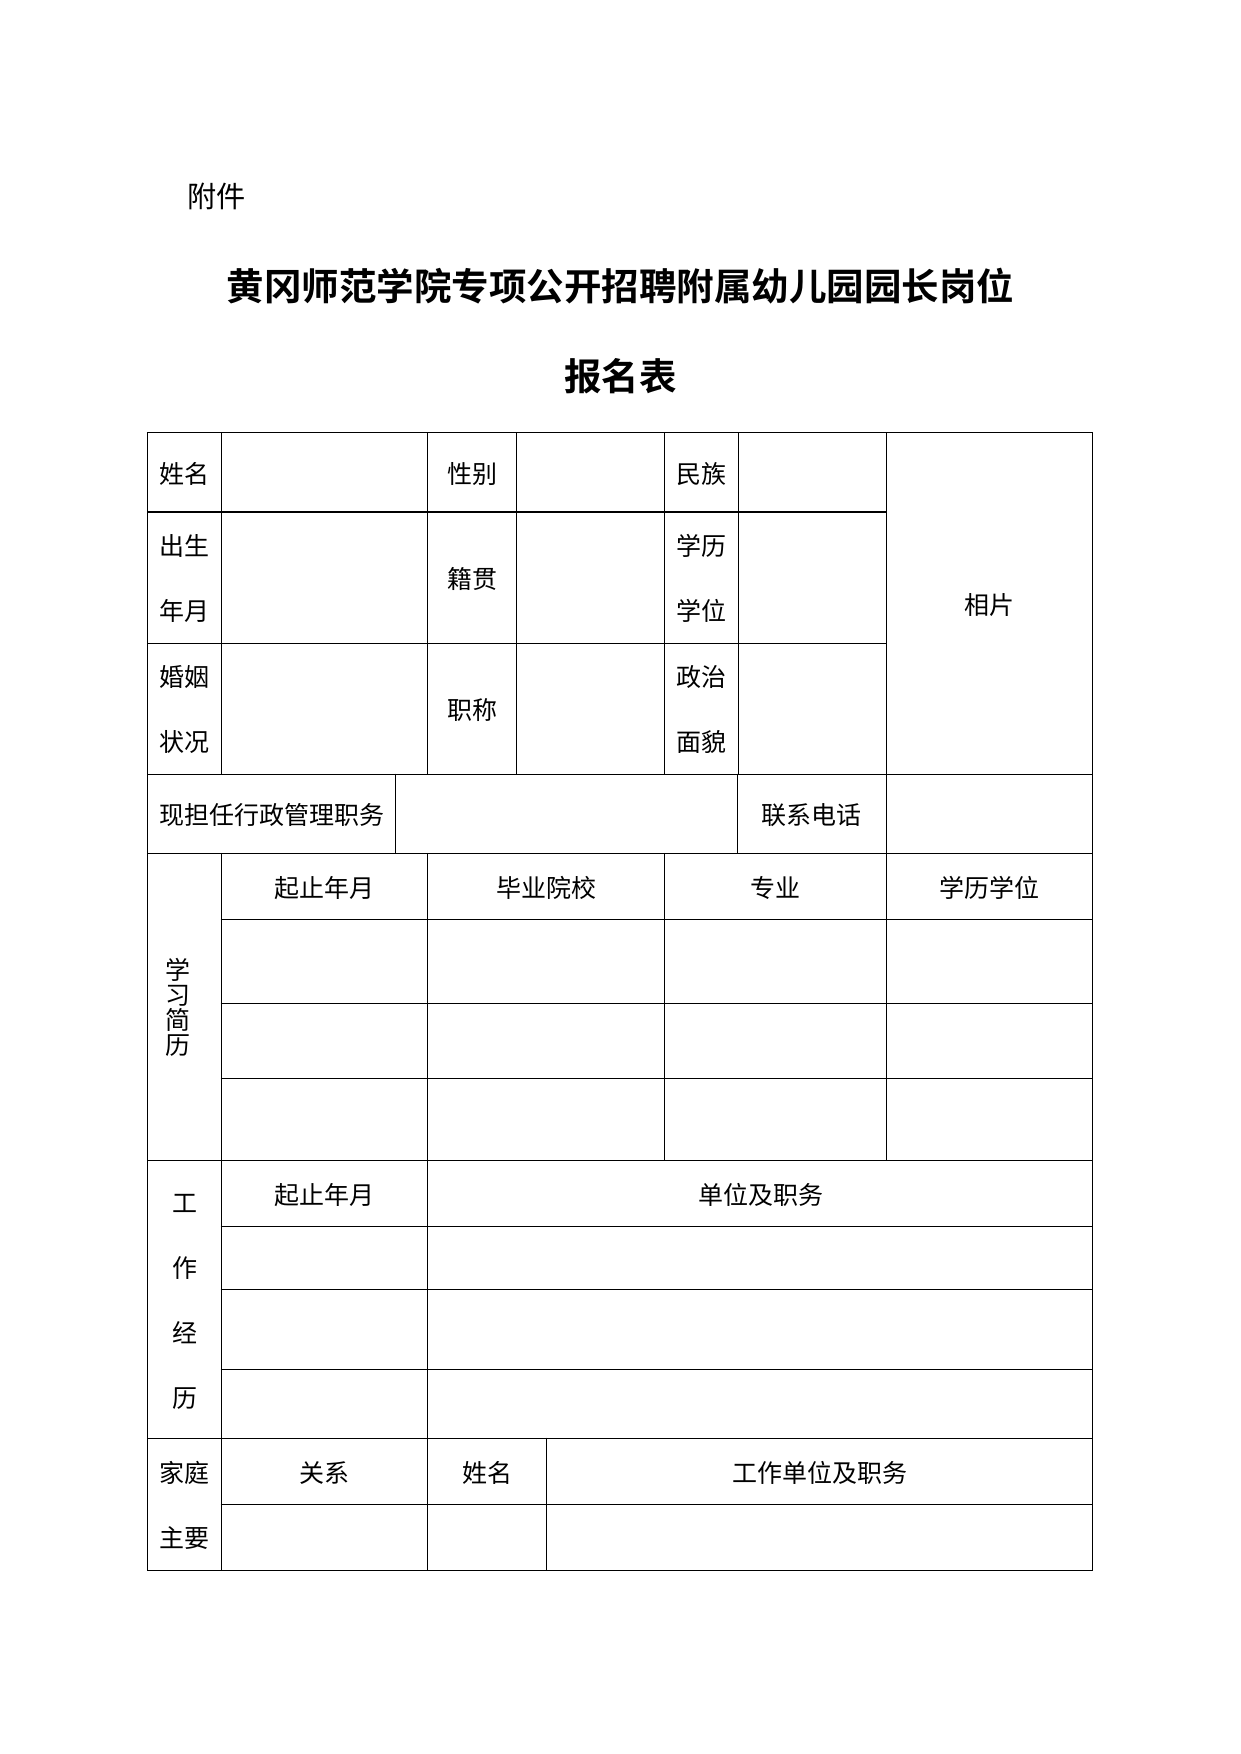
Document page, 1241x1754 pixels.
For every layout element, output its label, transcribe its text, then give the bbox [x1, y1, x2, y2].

table_cell 工作单位及职务 [547, 1439, 1092, 1504]
table_cell [887, 775, 1092, 853]
table_cell 关系 [222, 1439, 427, 1504]
table_cell 职称 [428, 644, 516, 773]
table_cell 学历学位 [887, 854, 1092, 919]
table_cell [396, 775, 737, 853]
table_cell [428, 1004, 664, 1077]
text 报名表 [187, 342, 1053, 407]
table_cell [428, 920, 664, 1003]
table_header 相片 [887, 433, 1092, 773]
table_cell 现担任行政管理职务 [148, 775, 395, 853]
text 黄冈师范学院专项公开招聘附属幼儿园园长岗位 [187, 252, 1053, 317]
table_cell [517, 644, 664, 773]
table_cell [222, 1370, 427, 1438]
table_cell [222, 1004, 427, 1077]
table_cell [665, 1079, 886, 1160]
table_header 民族 [665, 433, 738, 511]
table_cell [222, 1505, 427, 1570]
table_cell 毕业院校 [428, 854, 664, 919]
table_cell [222, 1079, 427, 1160]
table_cell [428, 1227, 1092, 1288]
table_cell 家庭主要成员情况 [148, 1439, 221, 1570]
table_cell [739, 513, 886, 642]
table_cell [887, 1079, 1092, 1160]
table_header [517, 433, 664, 511]
table_cell [665, 920, 886, 1003]
table_cell [222, 513, 427, 642]
table_cell 婚姻状况 [148, 644, 221, 773]
table_header 姓名 [148, 433, 221, 511]
table_cell [517, 513, 664, 642]
table_cell 联系电话 [738, 775, 886, 853]
table_cell [222, 644, 427, 773]
table_cell 籍贯 [428, 513, 516, 642]
table_cell 工 作 经 历 [148, 1161, 221, 1438]
table_cell 政治面貌 [665, 644, 738, 773]
table_cell [428, 1370, 1092, 1438]
table_cell [739, 644, 886, 773]
table_cell 学历学位 [665, 513, 738, 642]
table_cell 起止年月 [222, 854, 427, 919]
table_cell [887, 1004, 1092, 1077]
table_cell 学习简历 [148, 854, 221, 1160]
table_cell [222, 920, 427, 1003]
table_cell [887, 920, 1092, 1003]
table_cell 起止年月 [222, 1161, 427, 1226]
table_header [222, 433, 427, 511]
table_cell [222, 1290, 427, 1368]
table_header 性别 [428, 433, 516, 511]
text 附件 [187, 162, 1053, 227]
table_cell 单位及职务 [428, 1161, 1092, 1226]
table_cell 姓名 [428, 1439, 546, 1504]
table_header [739, 433, 886, 511]
table_cell [222, 1227, 427, 1288]
table_cell [428, 1079, 664, 1160]
table_cell 出生年月 [148, 513, 221, 642]
table_cell [665, 1004, 886, 1077]
table_cell [547, 1505, 1092, 1570]
table_cell 专业 [665, 854, 886, 919]
table_cell [428, 1290, 1092, 1368]
table_cell [428, 1505, 546, 1570]
